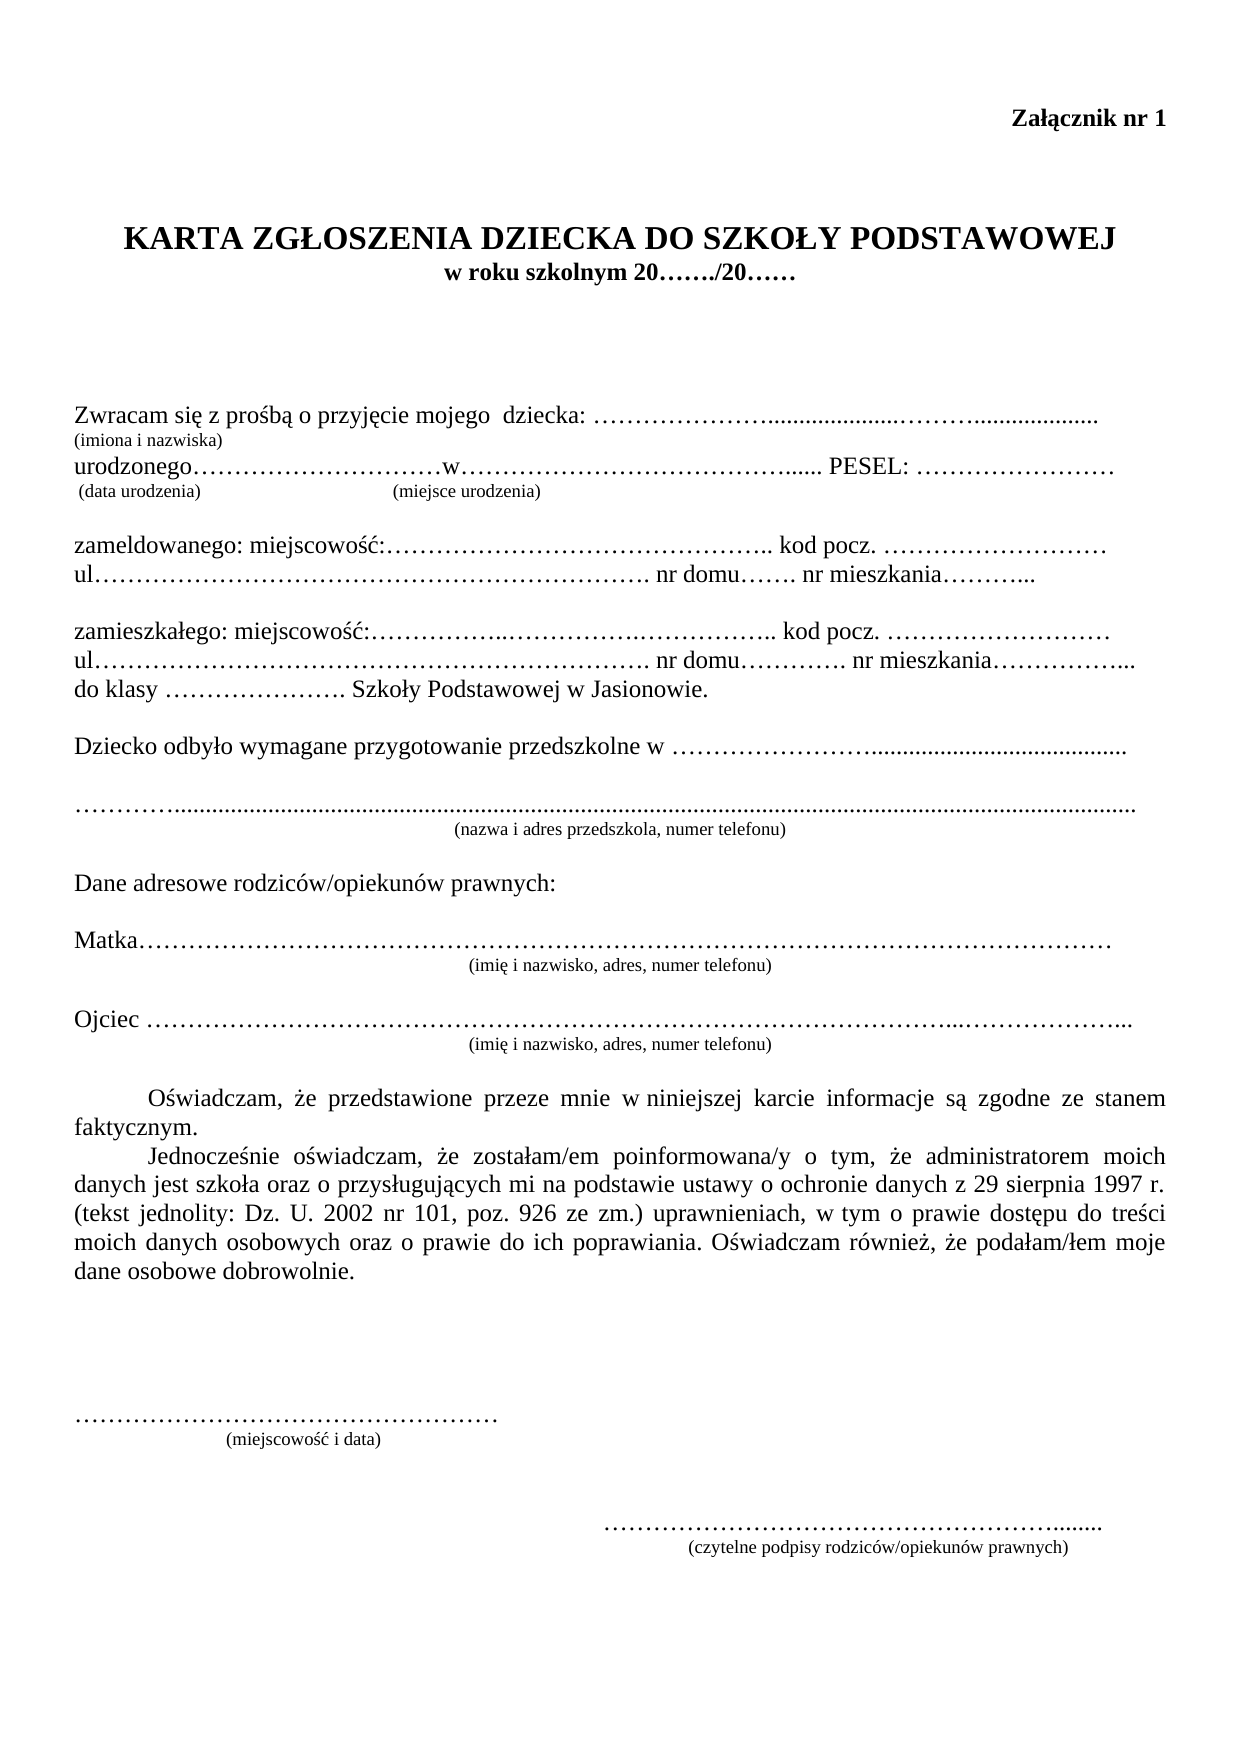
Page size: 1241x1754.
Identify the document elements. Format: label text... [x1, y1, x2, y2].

text Oświadczam, że przedstawione przeze mnie w niniejszej karcie informacje są zgodne ze stanem faktycznym. [74, 1083, 1167, 1141]
text ul…………………………………………………………. nr domu…………. nr mieszkania……………... [74, 645, 1167, 674]
text (data urodzenia) (miejsce urodzenia) [74, 479, 1167, 501]
text ul…………………………………………………………. nr domu……. nr mieszkania………... [74, 559, 1167, 587]
text w roku szkolnym 20……./20…… [74, 257, 1167, 286]
text Jednocześnie oświadczam, że zostałam/em poinformowana/y o tym, że administratorem moich danych jest szkoła oraz o przysługujących mi na podstawie ustawy o ochronie danych z 29 sierpnia 1997 r. (tekst jednolity: Dz. U. 2002 nr 101, poz. 926 ze zm.) uprawnieniach, w tym o prawie dostępu do treści moich danych osobowych oraz o prawie do ich poprawiania. Oświadczam również, że podałam/łem moje dane osobowe dobrowolnie. [74, 1141, 1167, 1284]
text …………………………………………… [74, 1399, 1167, 1428]
text ………………………………………………........ [516, 1507, 1167, 1536]
text Matka……………………………………………………………………………………………………… [74, 925, 1167, 954]
text KARTA ZGŁOSZENIA DZIECKA DO SZKOŁY PODSTAWOWEJ [74, 218, 1167, 257]
text (miejscowość i data) [148, 1428, 1167, 1450]
text (czytelne podpisy rodziców/opiekunów prawnych) [516, 1536, 1167, 1558]
text Zwracam się z prośbą o przyjęcie mojego dziecka: ………………….....................……….................... [74, 401, 1167, 429]
text ………….......................................................................................................................................................... [74, 789, 1167, 817]
text (nazwa i adres przedszkola, numer telefonu) [74, 817, 1167, 839]
text do klasy …………………. Szkoły Podstawowej w Jasionowie. [74, 674, 1167, 702]
text Ojciec ……………………………………………………………………………………...………………... [74, 1004, 1167, 1033]
text zameldowanego: miejscowość:……………………………………….. kod pocz. ……………………… [74, 530, 1167, 559]
text Dziecko odbyło wymagane przygotowanie przedszkolne w ……………………......................................... [74, 731, 1167, 760]
text urodzonego…………………………w…………………………………...... PESEL: …………………… [74, 451, 1167, 479]
text (imiona i nazwiska) [74, 429, 1167, 451]
text Załącznik nr 1 [74, 103, 1167, 132]
text zamieszkałego: miejscowość:……………..…………….…………….. kod pocz. ……………………… [74, 616, 1167, 645]
text Dane adresowe rodziców/opiekunów prawnych: [74, 868, 1167, 896]
text (imię i nazwisko, adres, numer telefonu) [74, 1033, 1167, 1054]
text (imię i nazwisko, adres, numer telefonu) [74, 954, 1167, 976]
